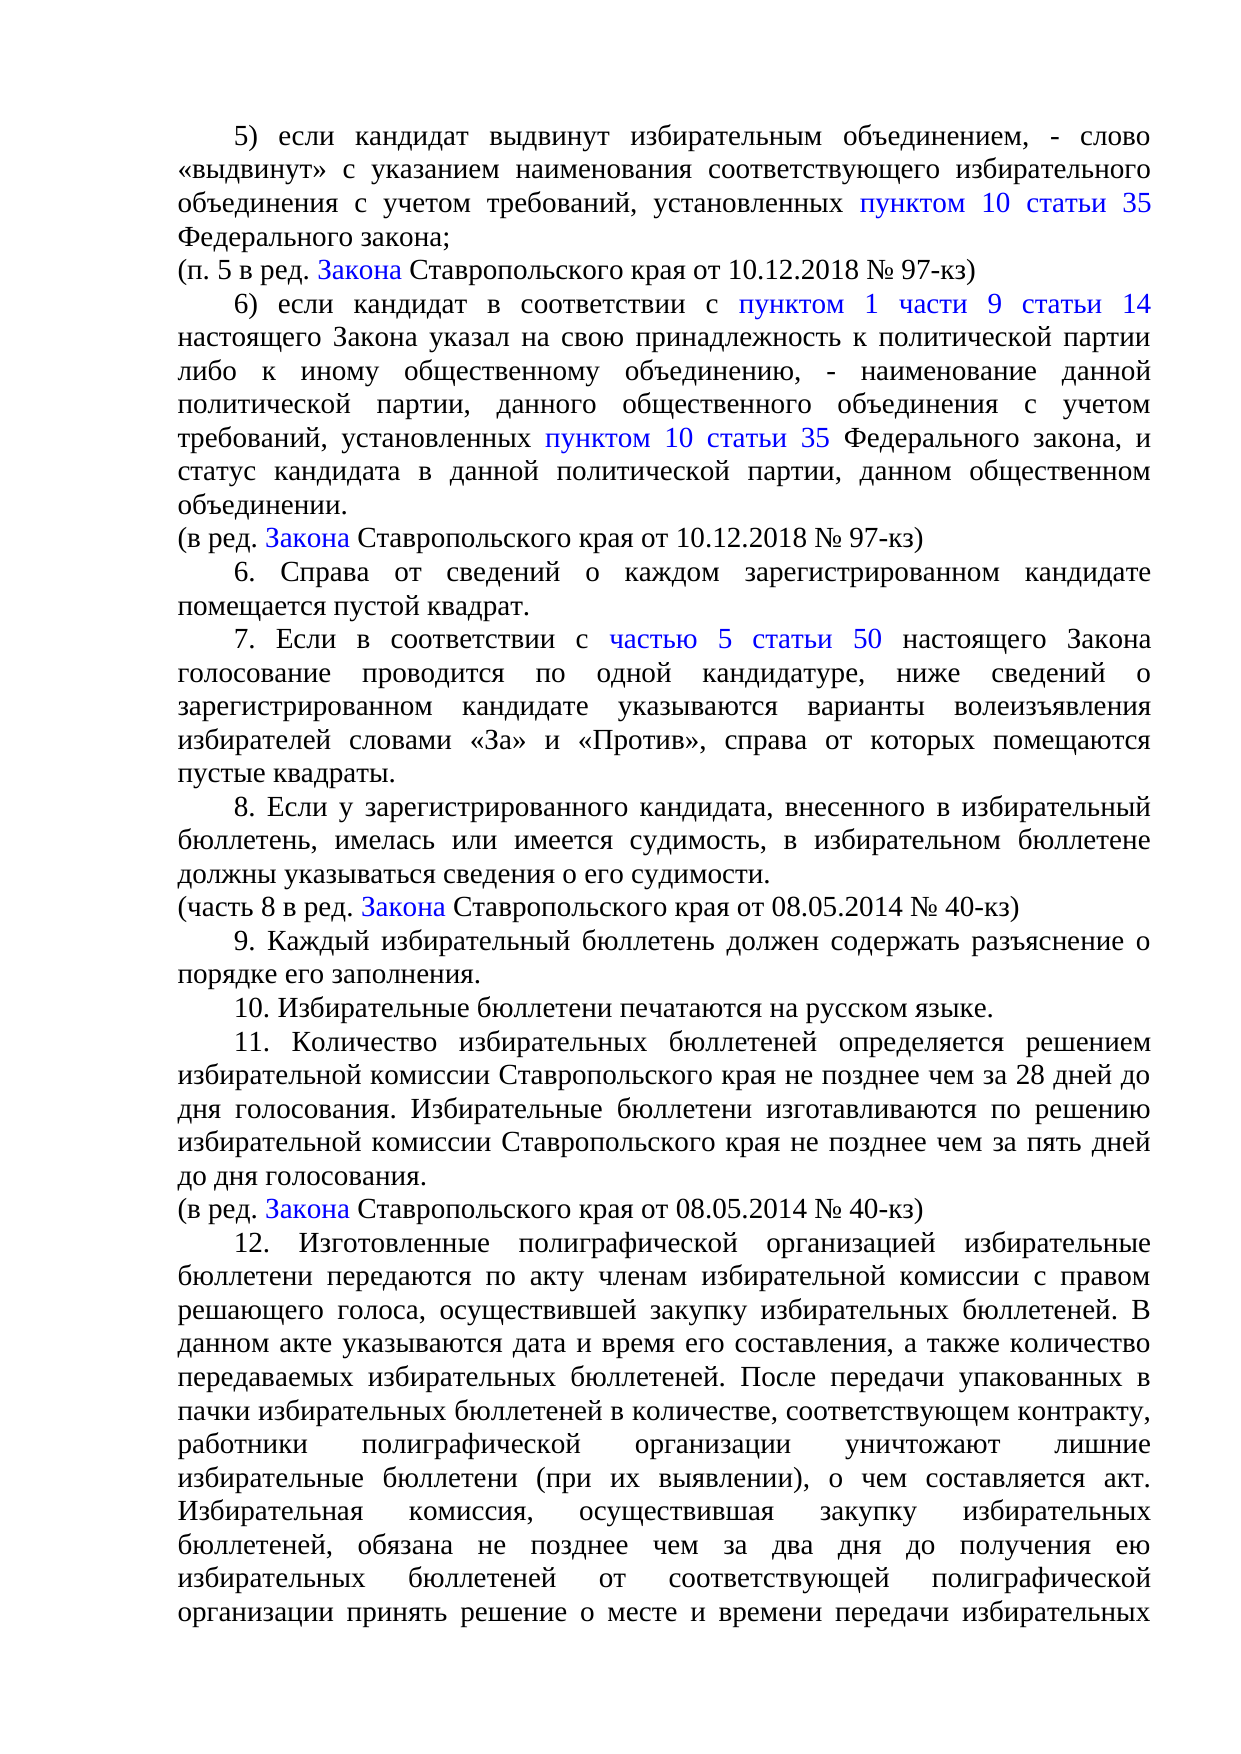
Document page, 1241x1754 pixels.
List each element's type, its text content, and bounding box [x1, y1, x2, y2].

text 9. Каждый избирательный бюллетень должен содержать разъяснение о порядке его заполнения. [177, 923, 1152, 990]
text (в ред. Закона Ставропольского края от 10.12.2018 № 97-кз) [177, 521, 1152, 554]
text 6) если кандидат в соответствии с пунктом 1 части 9 статьи 14 настоящего Закона указал на свою принадлежность к политической партии либо к иному общественному объединению, - наименование данной политической партии, данного общественного объединения с учетом требований, установленных пунктом 10 статьи 35 Федерального закона, и статус кандидата в данной политической партии, данном общественном объединении. [177, 286, 1152, 521]
text 7. Если в соответствии с частью 5 статьи 50 настоящего Закона голосование проводится по одной кандидатуре, ниже сведений о зарегистрированном кандидате указываются варианты волеизъявления избирателей словами «За» и «Против», справа от которых помещаются пустые квадраты. [177, 621, 1152, 789]
text 11. Количество избирательных бюллетеней определяется решением избирательной комиссии Ставропольского края не позднее чем за 28 дней до дня голосования. Избирательные бюллетени изготавливаются по решению избирательной комиссии Ставропольского края не позднее чем за пять дней до дня голосования. [177, 1024, 1152, 1191]
text 5) если кандидат выдвинут избирательным объединением, - слово «выдвинут» с указанием наименования соответствующего избирательного объединения с учетом требований, установленных пунктом 10 статьи 35 Федерального закона; [177, 118, 1152, 252]
text (часть 8 в ред. Закона Ставропольского края от 08.05.2014 № 40-кз) [177, 889, 1152, 923]
text (в ред. Закона Ставропольского края от 08.05.2014 № 40-кз) [177, 1191, 1152, 1225]
text 10. Избирательные бюллетени печатаются на русском языке. [177, 990, 1152, 1024]
text 8. Если у зарегистрированного кандидата, внесенного в избирательный бюллетень, имелась или имеется судимость, в избирательном бюллетене должны указываться сведения о его судимости. [177, 789, 1152, 889]
text 6. Справа от сведений о каждом зарегистрированном кандидате помещается пустой квадрат. [177, 554, 1152, 621]
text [177, 1225, 1152, 1627]
text (п. 5 в ред. Закона Ставропольского края от 10.12.2018 № 97-кз) [177, 252, 1152, 286]
